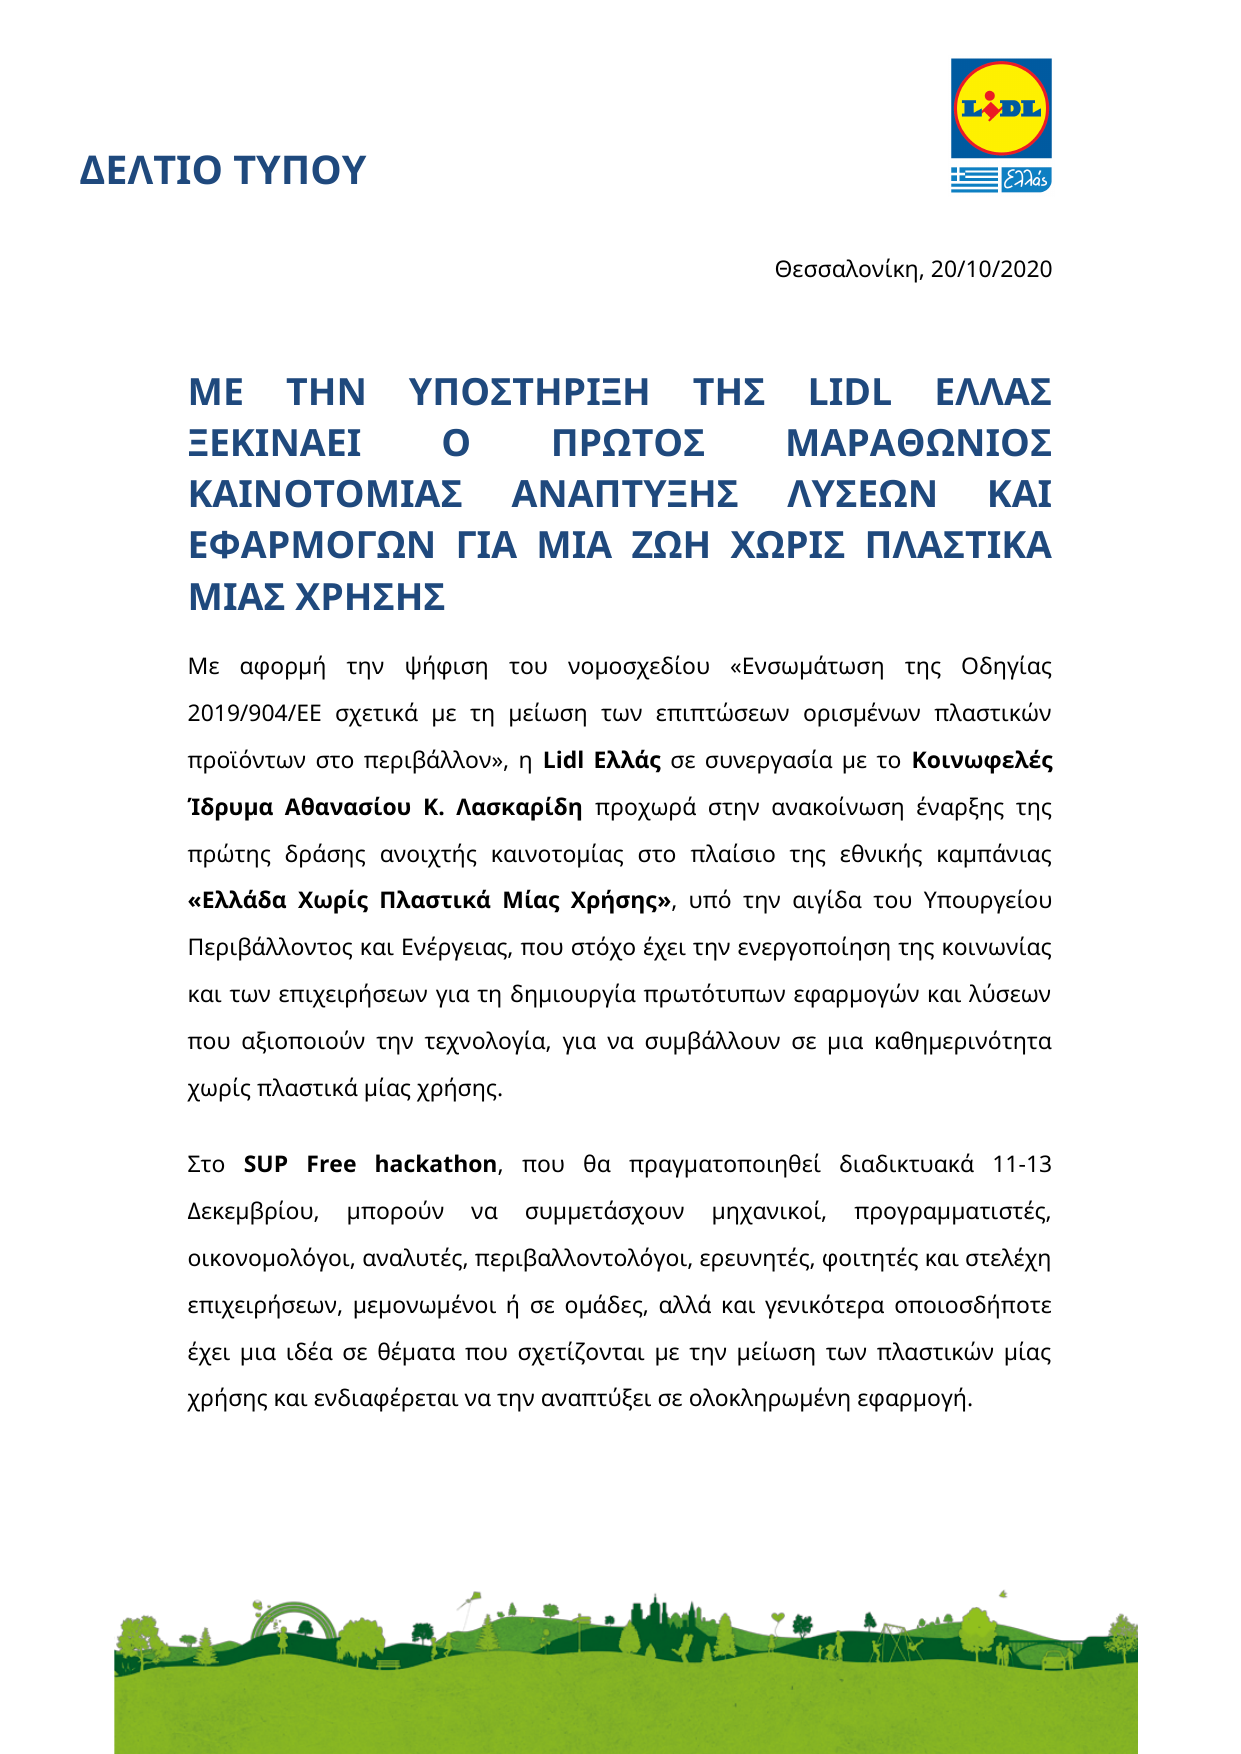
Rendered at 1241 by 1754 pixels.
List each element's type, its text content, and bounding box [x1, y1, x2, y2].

picture [114, 1478, 1138, 1754]
text Με αφορμή την ψήφιση του νομοσχεδίου «Ενσωμάτωση της Οδηγίας 2019/904/ΕΕ σχετικά με τη μείωση των επιπτώσεων ορισμένων πλαστικών προϊόντων στο περιβάλλον», η Lidl Ελλάς σε συνεργασία με το Κοινωφελές Ίδρυμα Αθανασίου Κ. Λασκαρίδη προχωρά στην ανακοίνωση έναρξης της πρώτης δράσης ανοιχτής καινοτομίας στο πλαίσιο της εθνικής καμπάνιας «Ελλάδα Χωρίς Πλαστικά Μίας Χρήσης», υπό την αιγίδα του Υπουργείου Περιβάλλοντος και Ενέργειας, που στόχο έχει την ενεργοποίηση της κοινωνίας και των επιχειρήσεων για τη δημιουργία πρωτότυπων εφαρμογών και λύσεων που αξιοποιούν την τεχνολογία, για να συμβάλλουν σε μια καθημερινότητα χωρίς πλαστικά μίας χρήσης. [187, 650, 1053, 1103]
text Στο SUP Free hackathon, που θα πραγματοποιηθεί διαδικτυακά 11-13 Δεκεμβρίου, μπορούν να συμμετάσχουν μηχανικοί, προγραμματιστές, οικονομολόγοι, αναλυτές, περιβαλλοντολόγοι, ερευνητές, φοιτητές και στελέχη επιχειρήσεων, μεμονωμένοι ή σε ομάδες, αλλά και γενικότερα οποιοσδήποτε έχει μια ιδέα σε θέματα που σχετίζονται με την μείωση των πλαστικών μίας χρήσης και ενδιαφέρεται να την αναπτύξει σε ολοκληρωμένη εφαρμογή. [187, 1148, 1053, 1413]
picture [947, 55, 1056, 197]
text ΜΕ ΤΗΝ ΥΠΟΣΤΗΡΙΞΗ ΤΗΣ LIDL ΕΛΛΑΣ ΞΕΚΙΝΑΕΙ Ο ΠΡΩΤΟΣ ΜΑΡΑΘΩΝΙΟΣ ΚΑΙΝΟΤΟΜΙΑΣ ΑΝΑΠΤΥΞΗΣ ΛΥΣΕΩΝ ΚΑΙ ΕΦΑΡΜΟΓΩΝ ΓΙΑ ΜΙΑ ΖΩΗ ΧΩΡΙΣ ΠΛΑΣΤΙΚΑ ΜΙΑΣ ΧΡΗΣΗΣ [187, 366, 1053, 621]
text Θεσσαλονίκη, 20/10/2020 [187, 253, 1053, 284]
